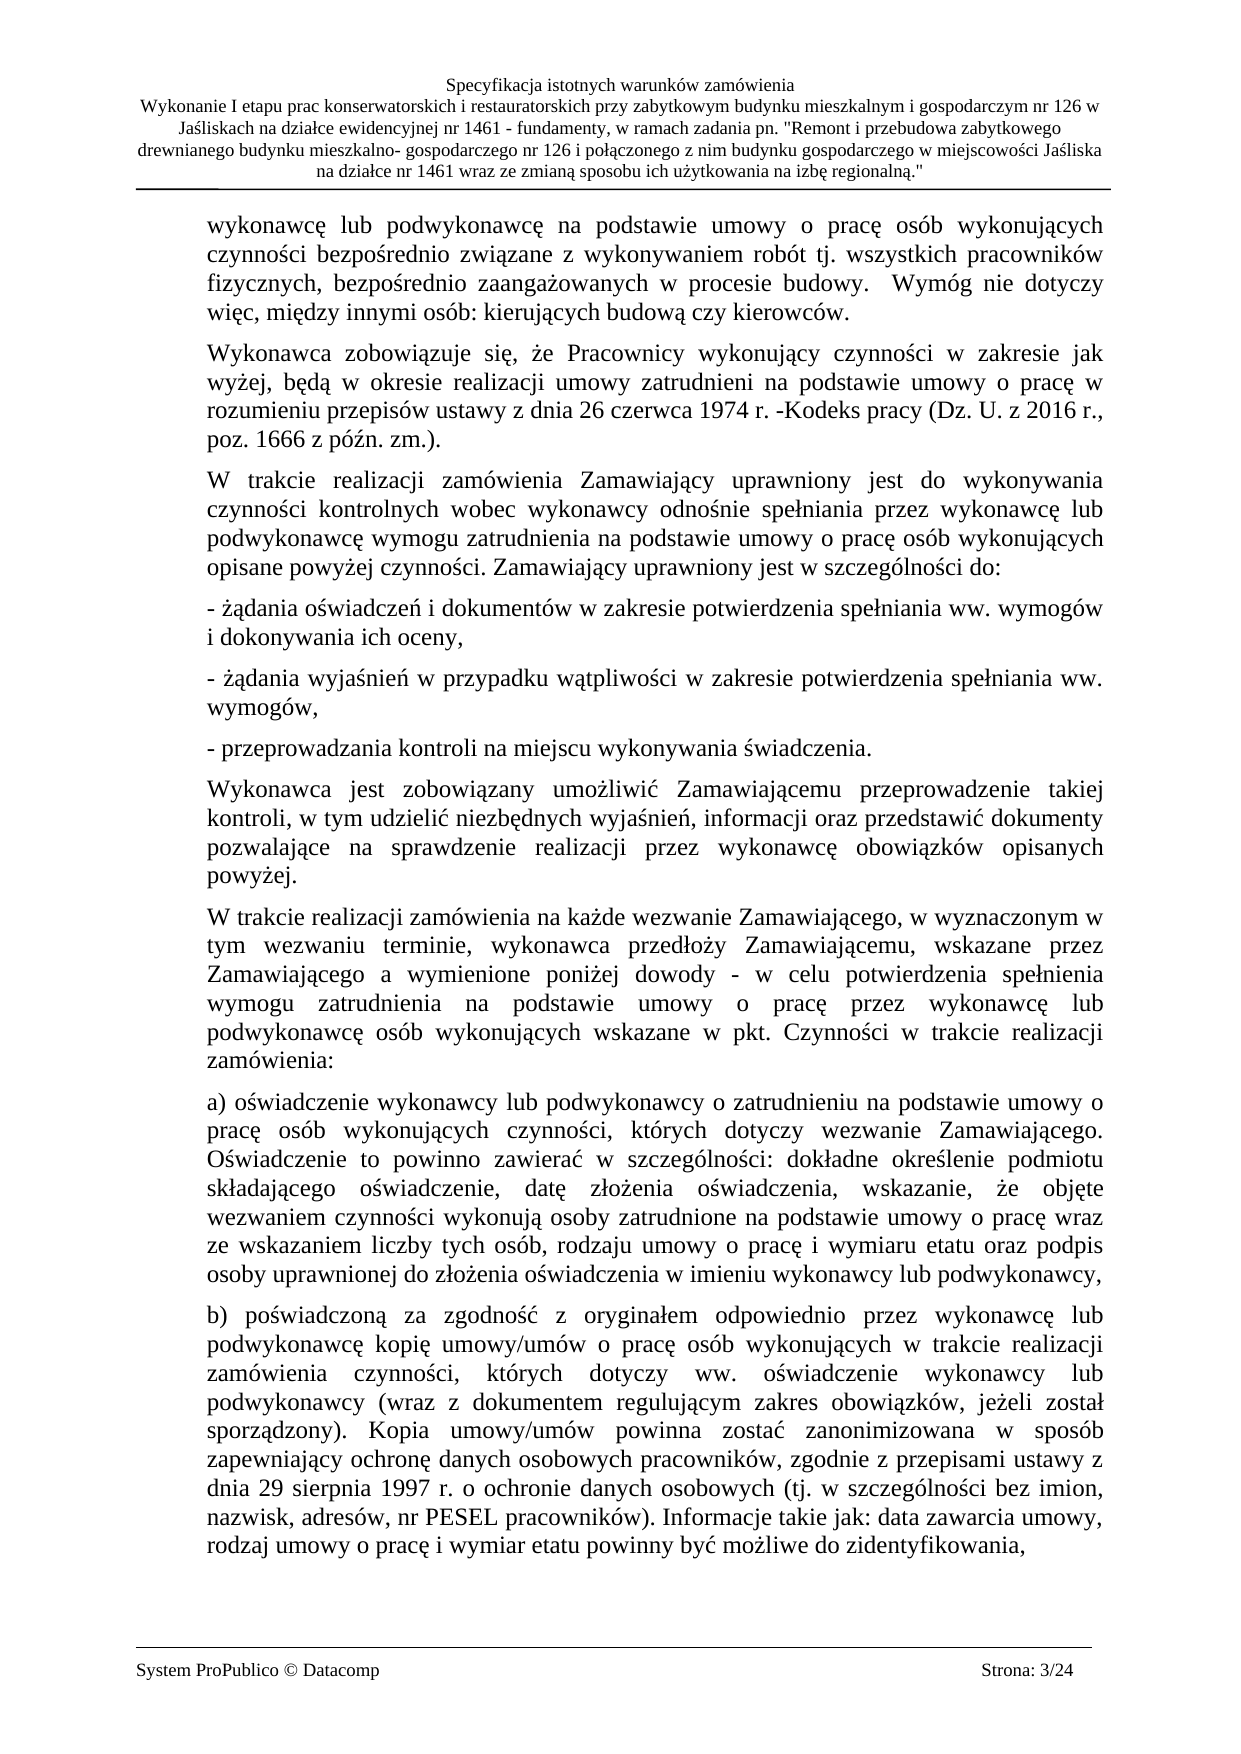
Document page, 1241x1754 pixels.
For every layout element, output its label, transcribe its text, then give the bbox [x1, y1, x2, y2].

subtitle - żądania oświadczeń i dokumentów w zakresie potwierdzenia spełniania ww. wymogów i dokonywania ich oceny, [207, 593, 1104, 650]
subtitle a) oświadczenie wykonawcy lub podwykonawcy o zatrudnieniu na podstawie umowy o pracę osób wykonujących czynności, których dotyczy wezwanie Zamawiającego. Oświadczenie to powinno zawierać w szczególności: dokładne określenie podmiotu składającego oświadczenie, datę złożenia oświadczenia, wskazanie, że objęte wezwaniem czynności wykonują osoby zatrudnione na podstawie umowy o pracę wraz ze wskazaniem liczby tych osób, rodzaju umowy o pracę i wymiaru etatu oraz podpis osoby uprawnionej do złożenia oświadczenia w imieniu wykonawcy lub podwykonawcy, [207, 1087, 1104, 1288]
subtitle W trakcie realizacji zamówienia na każde wezwanie Zamawiającego, w wyznaczonym w tym wezwaniu terminie, wykonawca przedłoży Zamawiającemu, wskazane przez Zamawiającego a wymienione poniżej dowody - w celu potwierdzenia spełnienia wymogu zatrudnienia na podstawie umowy o pracę przez wykonawcę lub podwykonawcę osób wykonujących wskazane w pkt. Czynności w trakcie realizacji zamówienia: [207, 902, 1104, 1074]
subtitle - przeprowadzania kontroli na miejscu wykonywania świadczenia. [207, 733, 1104, 762]
subtitle W trakcie realizacji zamówienia Zamawiający uprawniony jest do wykonywania czynności kontrolnych wobec wykonawcy odnośnie spełniania przez wykonawcę lub podwykonawcę wymogu zatrudnienia na podstawie umowy o pracę osób wykonujących opisane powyżej czynności. Zamawiający uprawniony jest w szczególności do: [207, 465, 1104, 580]
subtitle Wykonawca zobowiązuje się, że Pracownicy wykonujący czynności w zakresie jak wyżej, będą w okresie realizacji umowy zatrudnieni na podstawie umowy o pracę w rozumieniu przepisów ustawy z dnia 26 czerwca 1974 r. -Kodeks pracy (Dz. U. z 2016 r., poz. 1666 z późn. zm.). [207, 338, 1104, 453]
subtitle Wykonawca jest zobowiązany umożliwić Zamawiającemu przeprowadzenie takiej kontroli, w tym udzielić niezbędnych wyjaśnień, informacji oraz przedstawić dokumenty pozwalające na sprawdzenie realizacji przez wykonawcę obowiązków opisanych powyżej. [207, 774, 1104, 889]
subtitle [207, 210, 1104, 325]
subtitle - żądania wyjaśnień w przypadku wątpliwości w zakresie potwierdzenia spełniania ww. wymogów, [207, 663, 1104, 720]
subtitle b) poświadczoną za zgodność z oryginałem odpowiednio przez wykonawcę lub podwykonawcę kopię umowy/umów o pracę osób wykonujących w trakcie realizacji zamówienia czynności, których dotyczy ww. oświadczenie wykonawcy lub podwykonawcy (wraz z dokumentem regulującym zakres obowiązków, jeżeli został sporządzony). Kopia umowy/umów powinna zostać zanonimizowana w sposób zapewniający ochronę danych osobowych pracowników, zgodnie z przepisami ustawy z dnia 29 sierpnia 1997 r. o ochronie danych osobowych (tj. w szczególności bez imion, nazwisk, adresów, nr PESEL pracowników). Informacje takie jak: data zawarcia umowy, rodzaj umowy o pracę i wymiar etatu powinny być możliwe do zidentyfikowania, [207, 1300, 1104, 1559]
